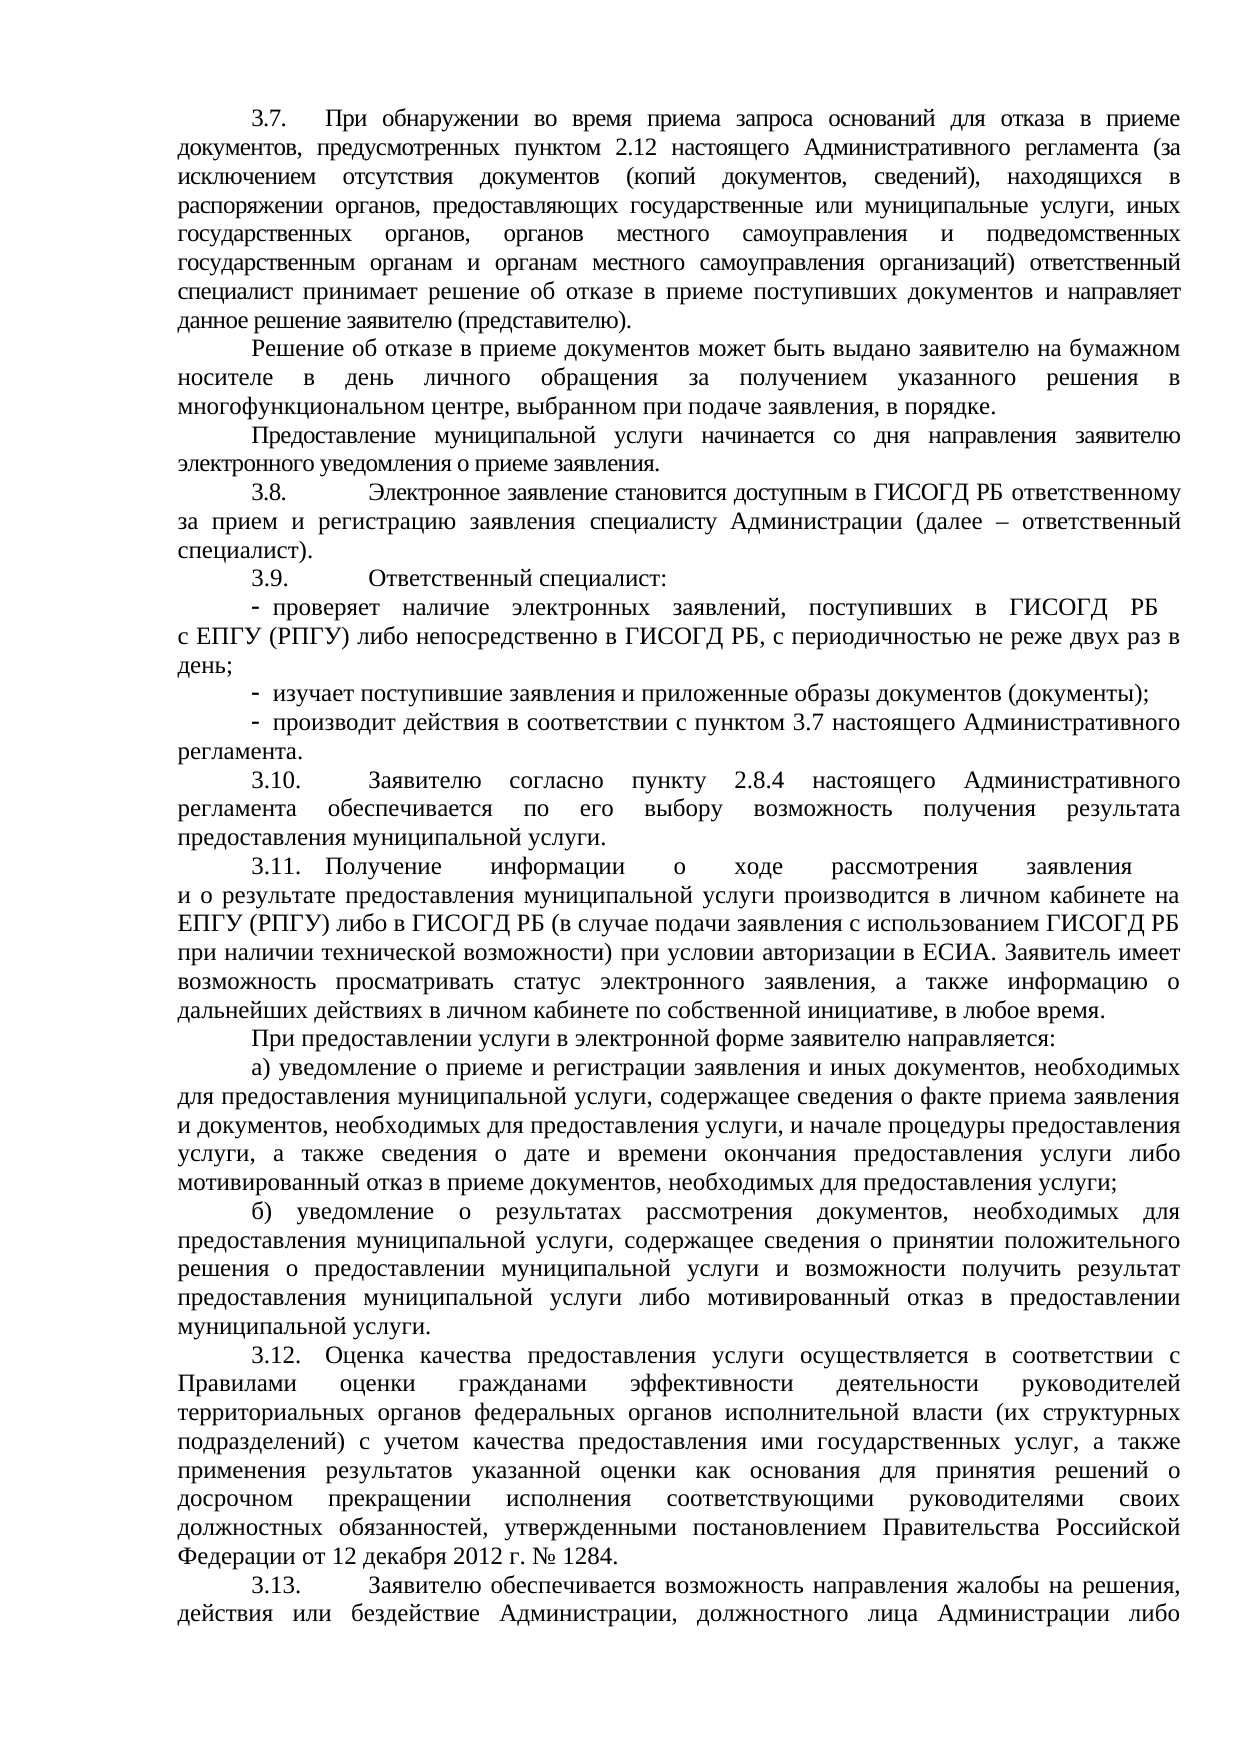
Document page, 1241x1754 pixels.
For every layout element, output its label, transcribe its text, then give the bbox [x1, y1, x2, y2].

list Получение информации о ходе рассмотрения заявления и о результате предоставления муниципальной услуги производится в личном кабинете на ЕПГУ (РПГУ) либо в ГИСОГД РБ (в случае подачи заявления с использованием ГИСОГД РБ при наличии технической возможности) при условии авторизации в ЕСИА. Заявитель имеет возможность просматривать статус электронного заявления, а также информацию о дальнейших действиях в личном кабинете по собственной инициативе, в любое время. [177, 851, 1181, 1023]
list Ответственный специалист: [177, 563, 1181, 592]
list Электронное заявление становится доступным в ГИСОГД РБ ответственному за прием и регистрацию заявления специалисту Администрации (далее – ответственный специалист). [177, 477, 1181, 563]
text Предоставление муниципальной услуги начинается со дня направления заявителю электронного уведомления о приеме заявления. [177, 420, 1181, 477]
list а) уведомление о приеме и регистрации заявления и иных документов, необходимых для предоставления муниципальной услуги, содержащее сведения о факте приема заявления и документов, необходимых для предоставления услуги, и начале процедуры предоставления услуги, а также сведения о дате и времени окончания предоставления услуги либо мотивированный отказ в приеме документов, необходимых для предоставления услуги; [177, 1052, 1181, 1196]
list изучает поступившие заявления и приложенные образы документов (документы); [177, 678, 1181, 707]
list Заявителю согласно пункту 2.8.4 настоящего Административного регламента обеспечивается по его выбору возможность получения результата предоставления муниципальной услуги. [177, 765, 1181, 851]
list проверяет наличие электронных заявлений, поступивших в ГИСОГД РБ с ЕПГУ (РПГУ) либо непосредственно в ГИСОГД РБ, с периодичностью не реже двух раз в день; [177, 592, 1181, 678]
list При обнаружении во время приема запроса оснований для отказа в приеме документов, предусмотренных пунктом 2.12 настоящего Административного регламента (за исключением отсутствия документов (копий документов, сведений), находящихся в распоряжении органов, предоставляющих государственные или муниципальные услуги, иных государственных органов, органов местного самоуправления и подведомственных государственным органам и органам местного самоуправления организаций) ответственный специалист принимает решение об отказе в приеме поступивших документов и направляет данное решение заявителю (представителю). [177, 103, 1181, 333]
list б) уведомление о результатах рассмотрения документов, необходимых для предоставления муниципальной услуги, содержащее сведения о принятии положительного решения о предоставлении муниципальной услуги и возможности получить результат предоставления муниципальной услуги либо мотивированный отказ в предоставлении муниципальной услуги. [177, 1196, 1181, 1340]
list производит действия в соответствии с пунктом 3.7 настоящего Административного регламента. [177, 707, 1181, 765]
list Оценка качества предоставления услуги осуществляется в соответствии с Правилами оценки гражданами эффективности деятельности руководителей территориальных органов федеральных органов исполнительной власти (их структурных подразделений) с учетом качества предоставления ими государственных услуг, а также применения результатов указанной оценки как основания для принятия решений о досрочном прекращении исполнения соответствующими руководителями своих должностных обязанностей, утвержденными постановлением Правительства Российской Федерации от 12 декабря 2012 г. № 1284. [177, 1340, 1181, 1570]
list Решение об отказе в приеме документов может быть выдано заявителю на бумажном носителе в день личного обращения за получением указанного решения в многофункциональном центре, выбранном при подаче заявления, в порядке. [177, 333, 1181, 420]
list При предоставлении услуги в электронной форме заявителю направляется: [177, 1023, 1181, 1052]
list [177, 1570, 1181, 1627]
